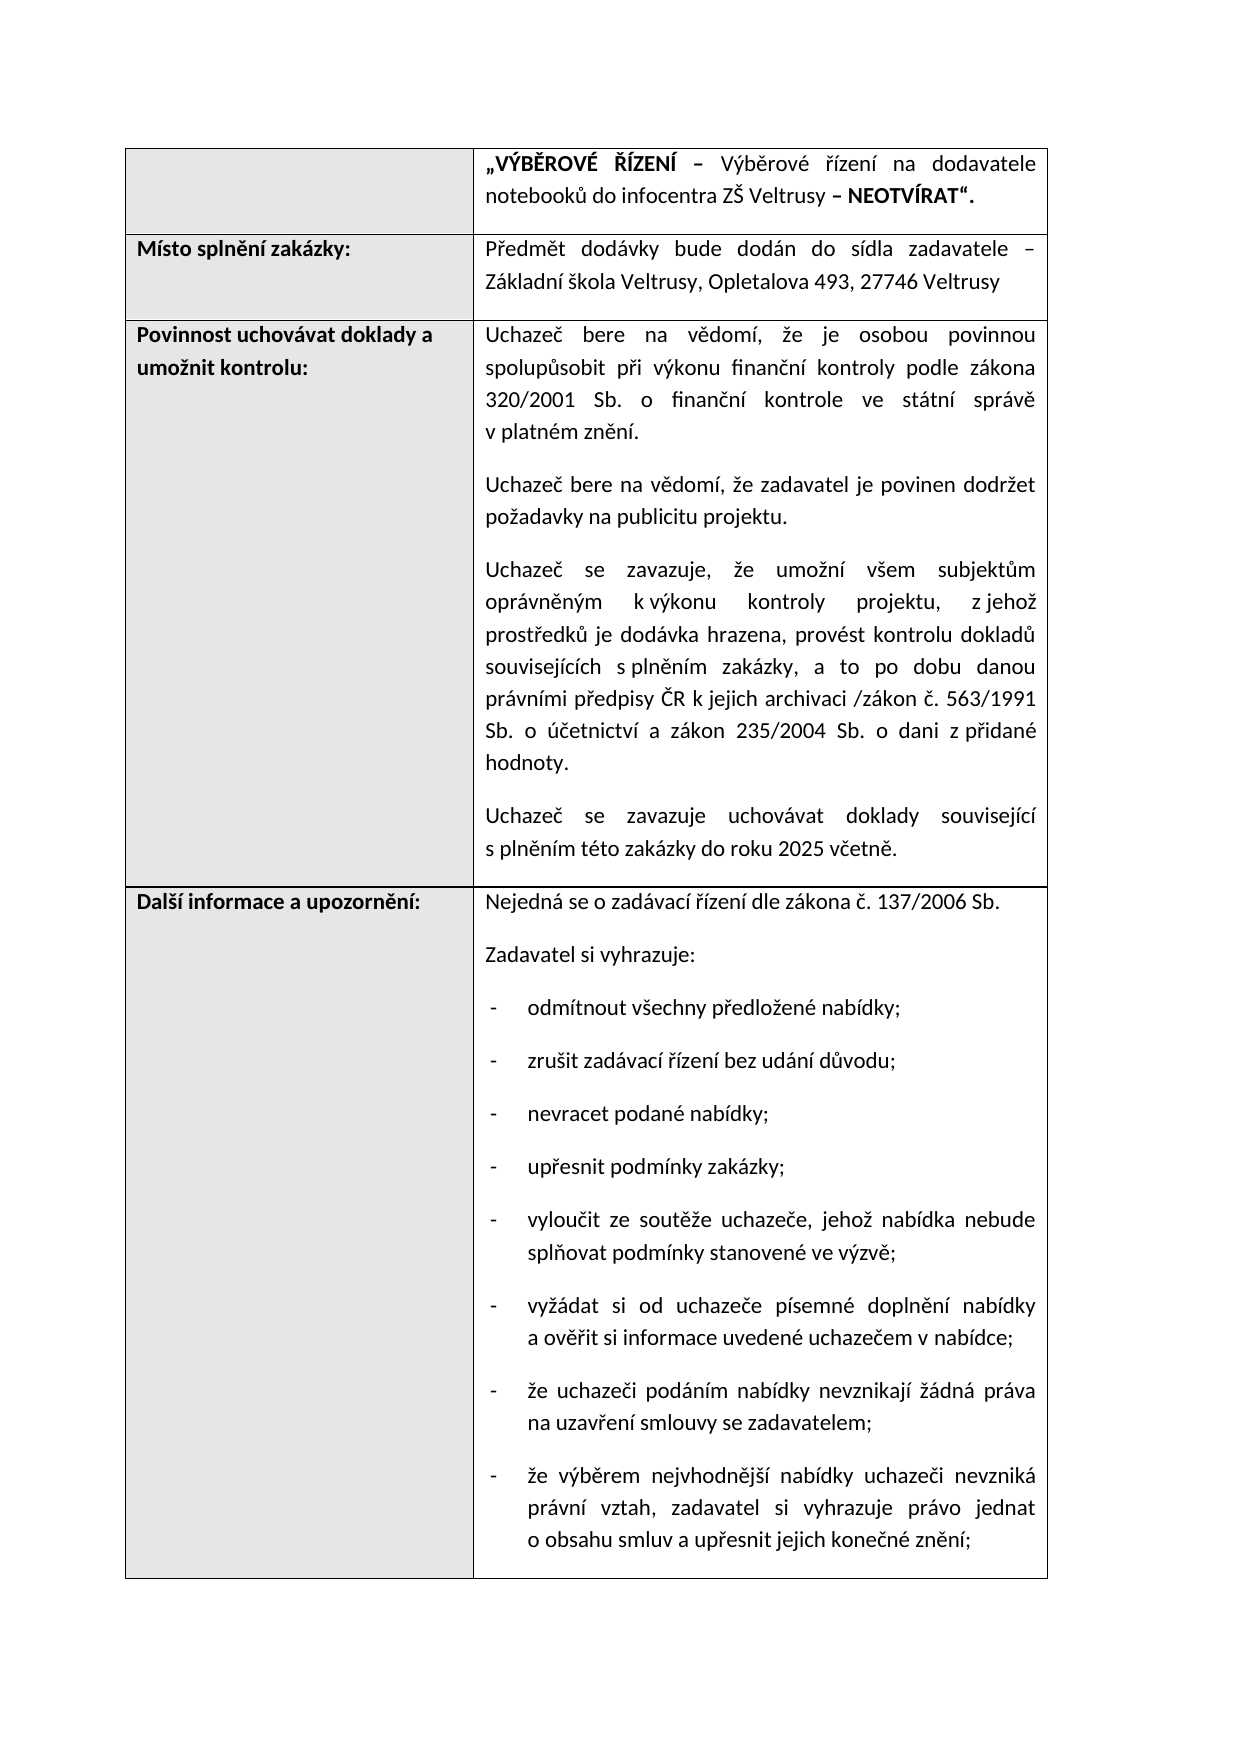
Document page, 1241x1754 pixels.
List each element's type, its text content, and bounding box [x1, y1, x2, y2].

table_cell Povinnost uchovávat doklady a umožnit kontrolu: [126, 321, 473, 886]
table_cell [474, 888, 1047, 1578]
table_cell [126, 888, 473, 1578]
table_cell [474, 149, 1047, 233]
table_cell Předmět dodávky bude dodán do sídla zadavatele – Základní škola Veltrusy, Opletalova 493, 27746 Veltrusy [474, 235, 1047, 319]
table_cell Místo splnění zakázky: [126, 235, 473, 319]
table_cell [126, 149, 473, 233]
table_cell Uchazeč bere na vědomí, že je osobou povinnou spolupůsobit při výkonu finanční kontroly podle zákona 320/2001 Sb. o finanční kontrole ve státní správě v platném znění. Uchazeč bere na vědomí, že zadavatel je povinen dodržet požadavky na publicitu projektu. Uchazeč se zavazuje, že umožní všem subjektům oprávněným k výkonu kontroly projektu, z jehož prostředků je dodávka hrazena, provést kontrolu dokladů souvisejících s plněním zakázky, a to po dobu danou právními předpisy ČR k jejich archivaci /zákon č. 563/1991 Sb. o účetnictví a zákon 235/2004 Sb. o dani z přidané hodnoty. Uchazeč se zavazuje uchovávat doklady související s plněním této zakázky do roku 2025 včetně. [474, 321, 1047, 886]
